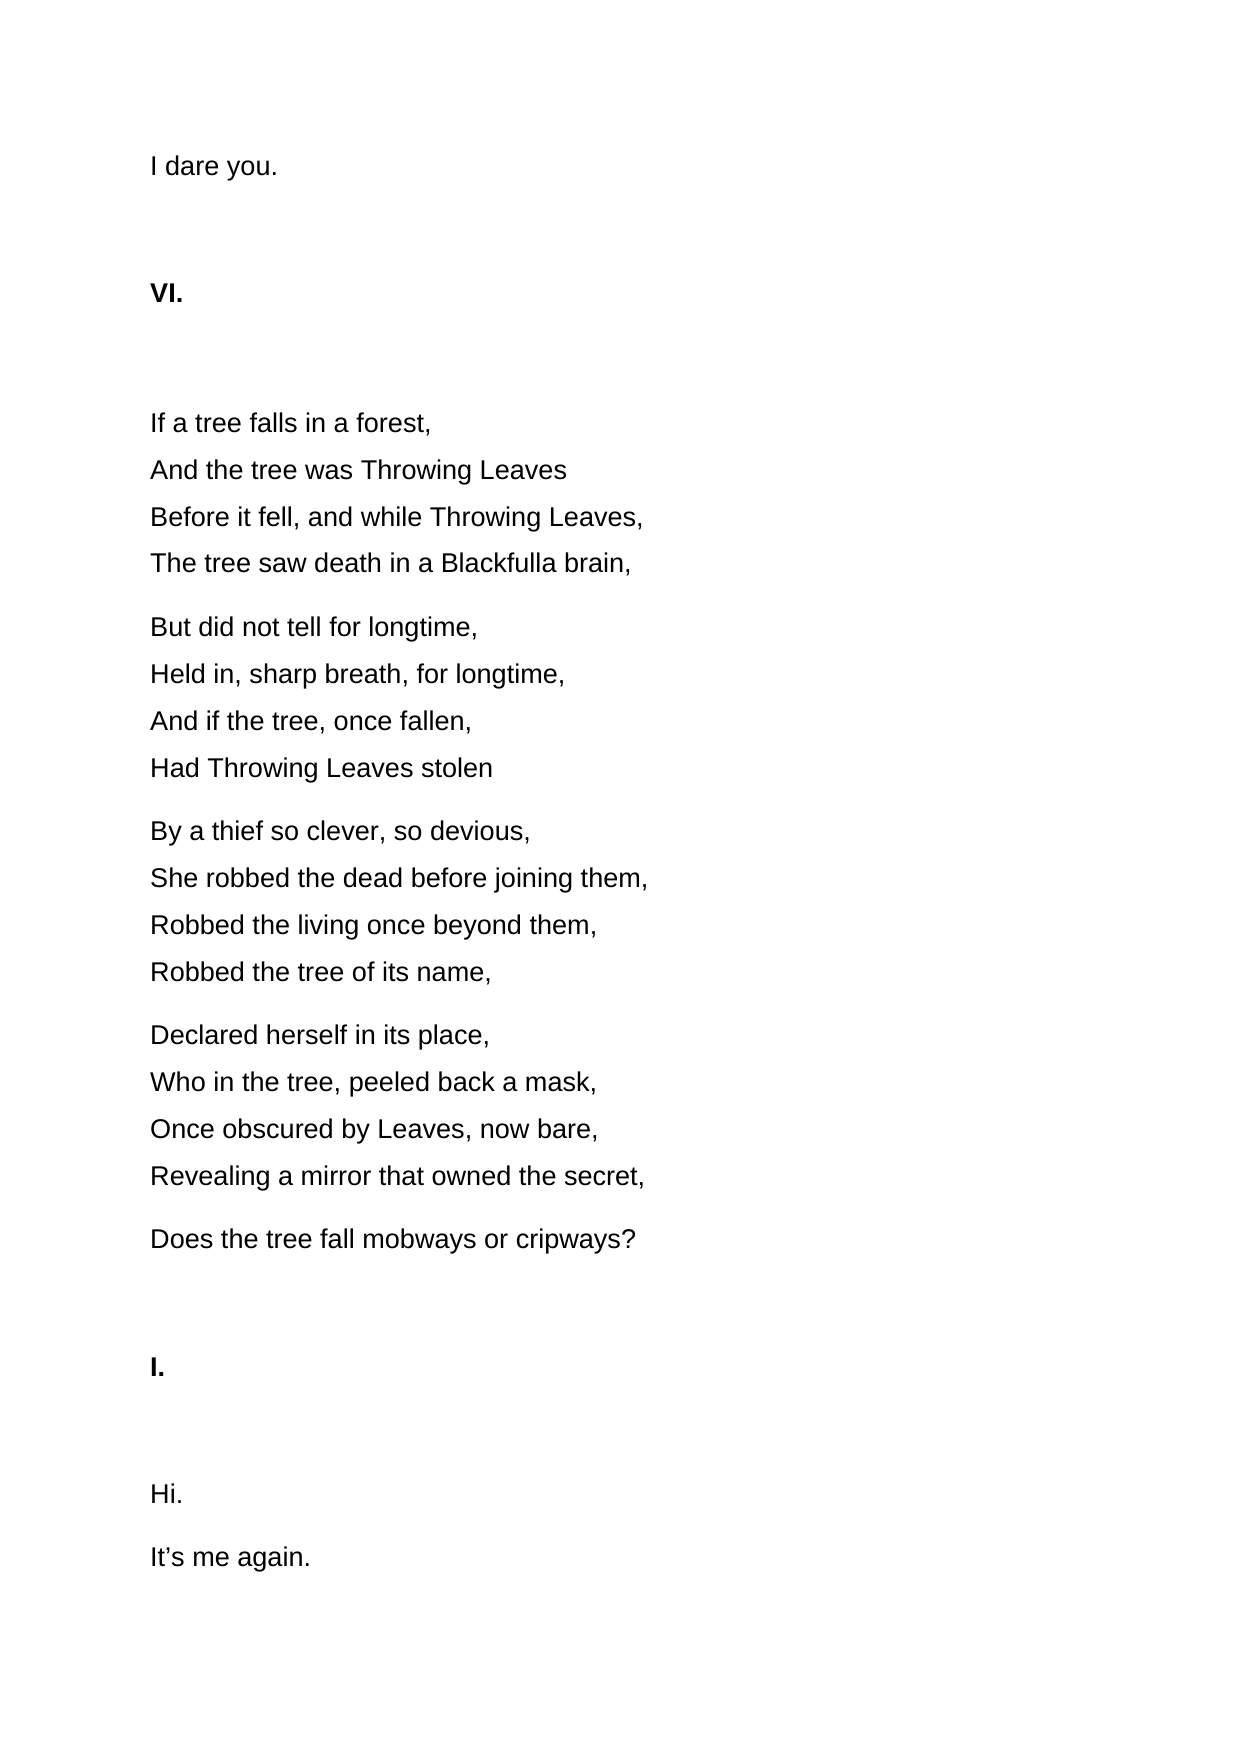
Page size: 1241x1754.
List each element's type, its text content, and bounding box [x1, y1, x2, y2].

text I. [150, 1351, 1090, 1382]
text I dare you. [150, 150, 1090, 181]
text Hi. [150, 1478, 1090, 1509]
text If a tree falls in a forest, And the tree was Throwing Leaves Before it fell, and while Throwing Leaves, The tree saw death in a Blackfulla brain, [150, 407, 1090, 579]
text It’s me again. [150, 1541, 1090, 1572]
text VI. [150, 277, 1090, 308]
text Declared herself in its place, Who in the tree, peeled back a mask, Once obscured by Leaves, now bare, Revealing a mirror that owned the secret, [150, 1019, 1090, 1191]
text By a thief so clever, so devious, She robbed the dead before joining them, Robbed the living once beyond them, Robbed the tree of its name, [150, 815, 1090, 987]
text But did not tell for longtime, Held in, sharp breath, for longtime, And if the tree, once fallen, Had Throwing Leaves stolen [150, 611, 1090, 783]
text Does the tree fall mobways or cripways? [150, 1223, 1090, 1255]
